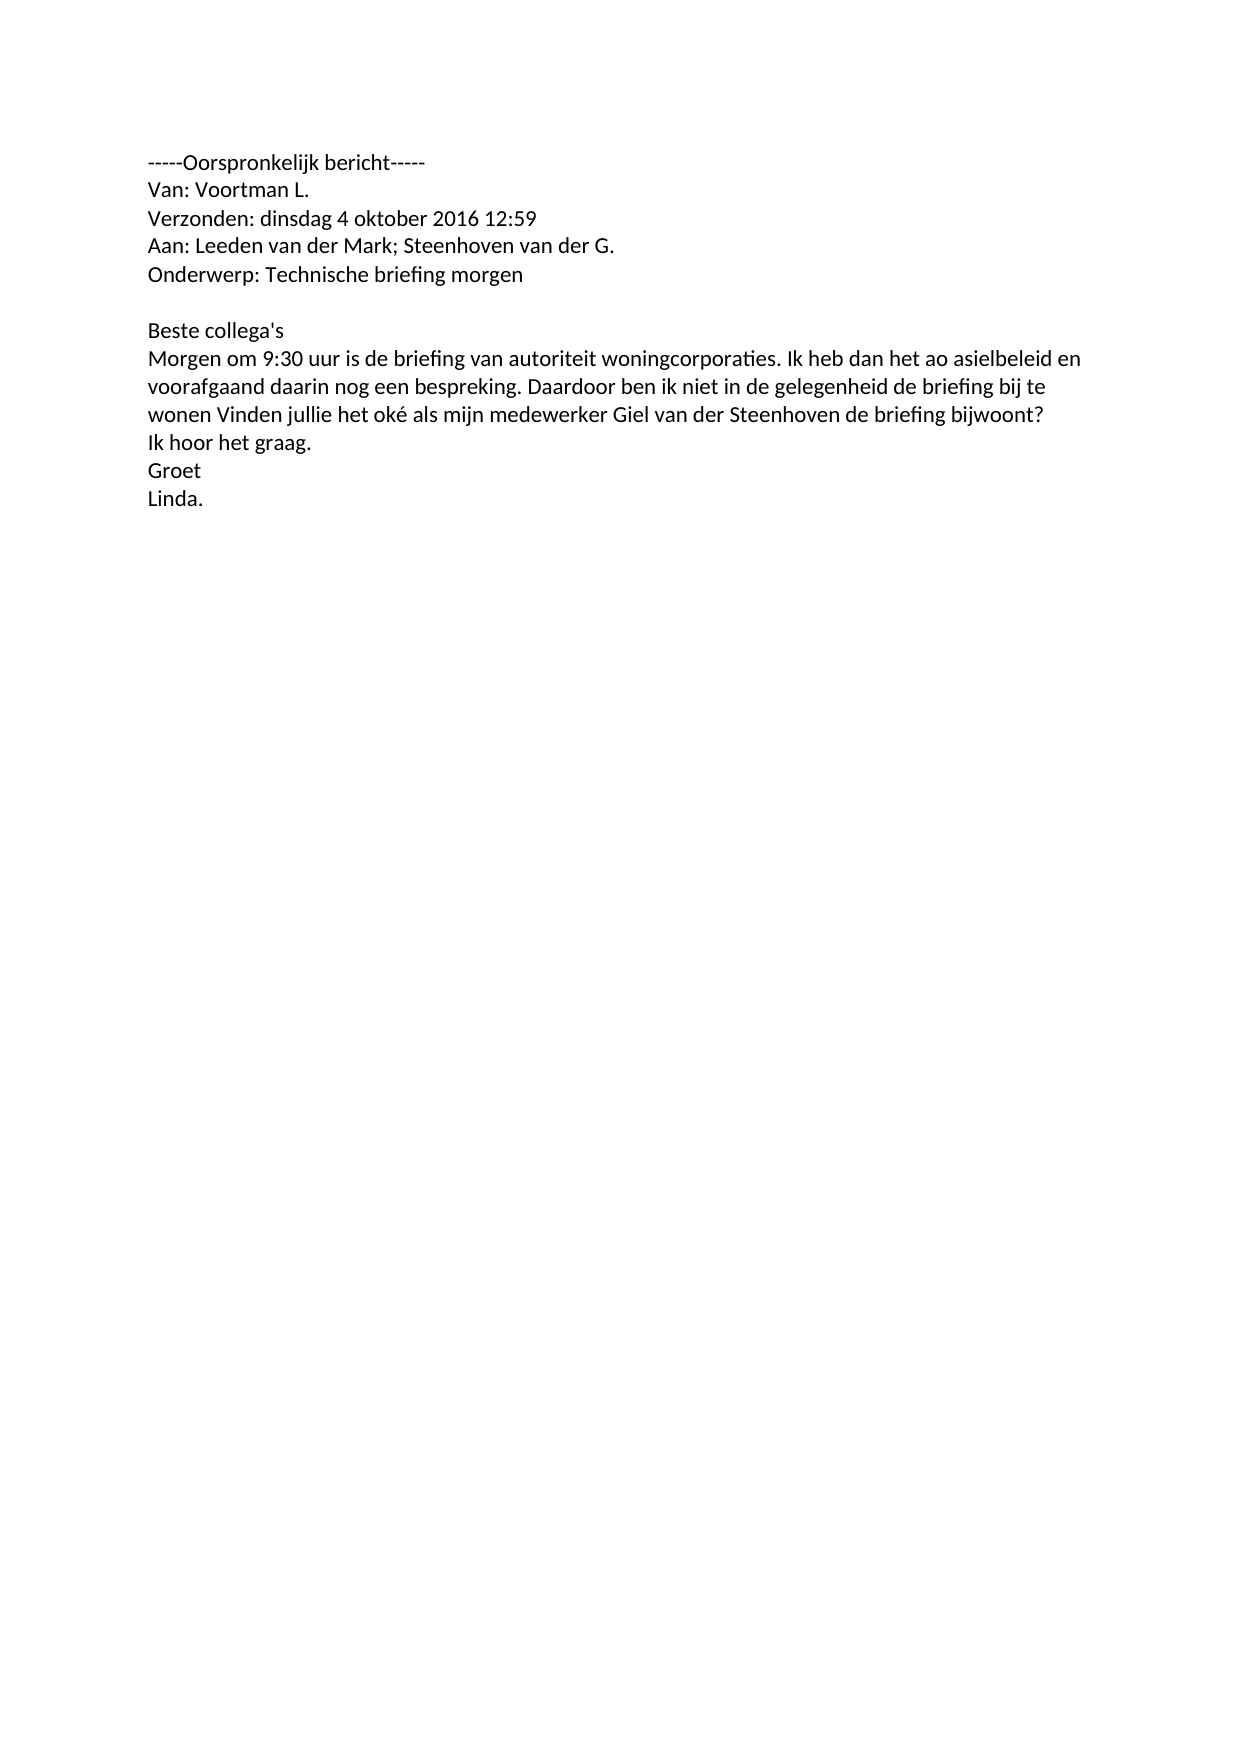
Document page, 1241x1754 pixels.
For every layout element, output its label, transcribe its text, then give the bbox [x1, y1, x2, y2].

text Groet [148, 456, 1093, 484]
text Ik hoor het graag. [148, 428, 1093, 456]
text Linda. [148, 484, 1093, 512]
text Onderwerp: Technische briefing morgen [148, 260, 1093, 288]
text -----Oorspronkelijk bericht----- [148, 148, 1093, 176]
text Beste collega's [148, 316, 1093, 344]
text Van: Voortman L. [148, 176, 1093, 204]
text Morgen om 9:30 uur is de briefing van autoriteit woningcorporaties. Ik heb dan het ao asielbeleid en voorafgaand daarin nog een bespreking. Daardoor ben ik niet in de gelegenheid de briefing bij te wonen Vinden jullie het oké als mijn medewerker Giel van der Steenhoven de briefing bijwoont? [148, 344, 1093, 428]
text Verzonden: dinsdag 4 oktober 2016 12:59 [148, 204, 1093, 232]
text Aan: Leeden van der Mark; Steenhoven van der G. [148, 232, 1093, 260]
